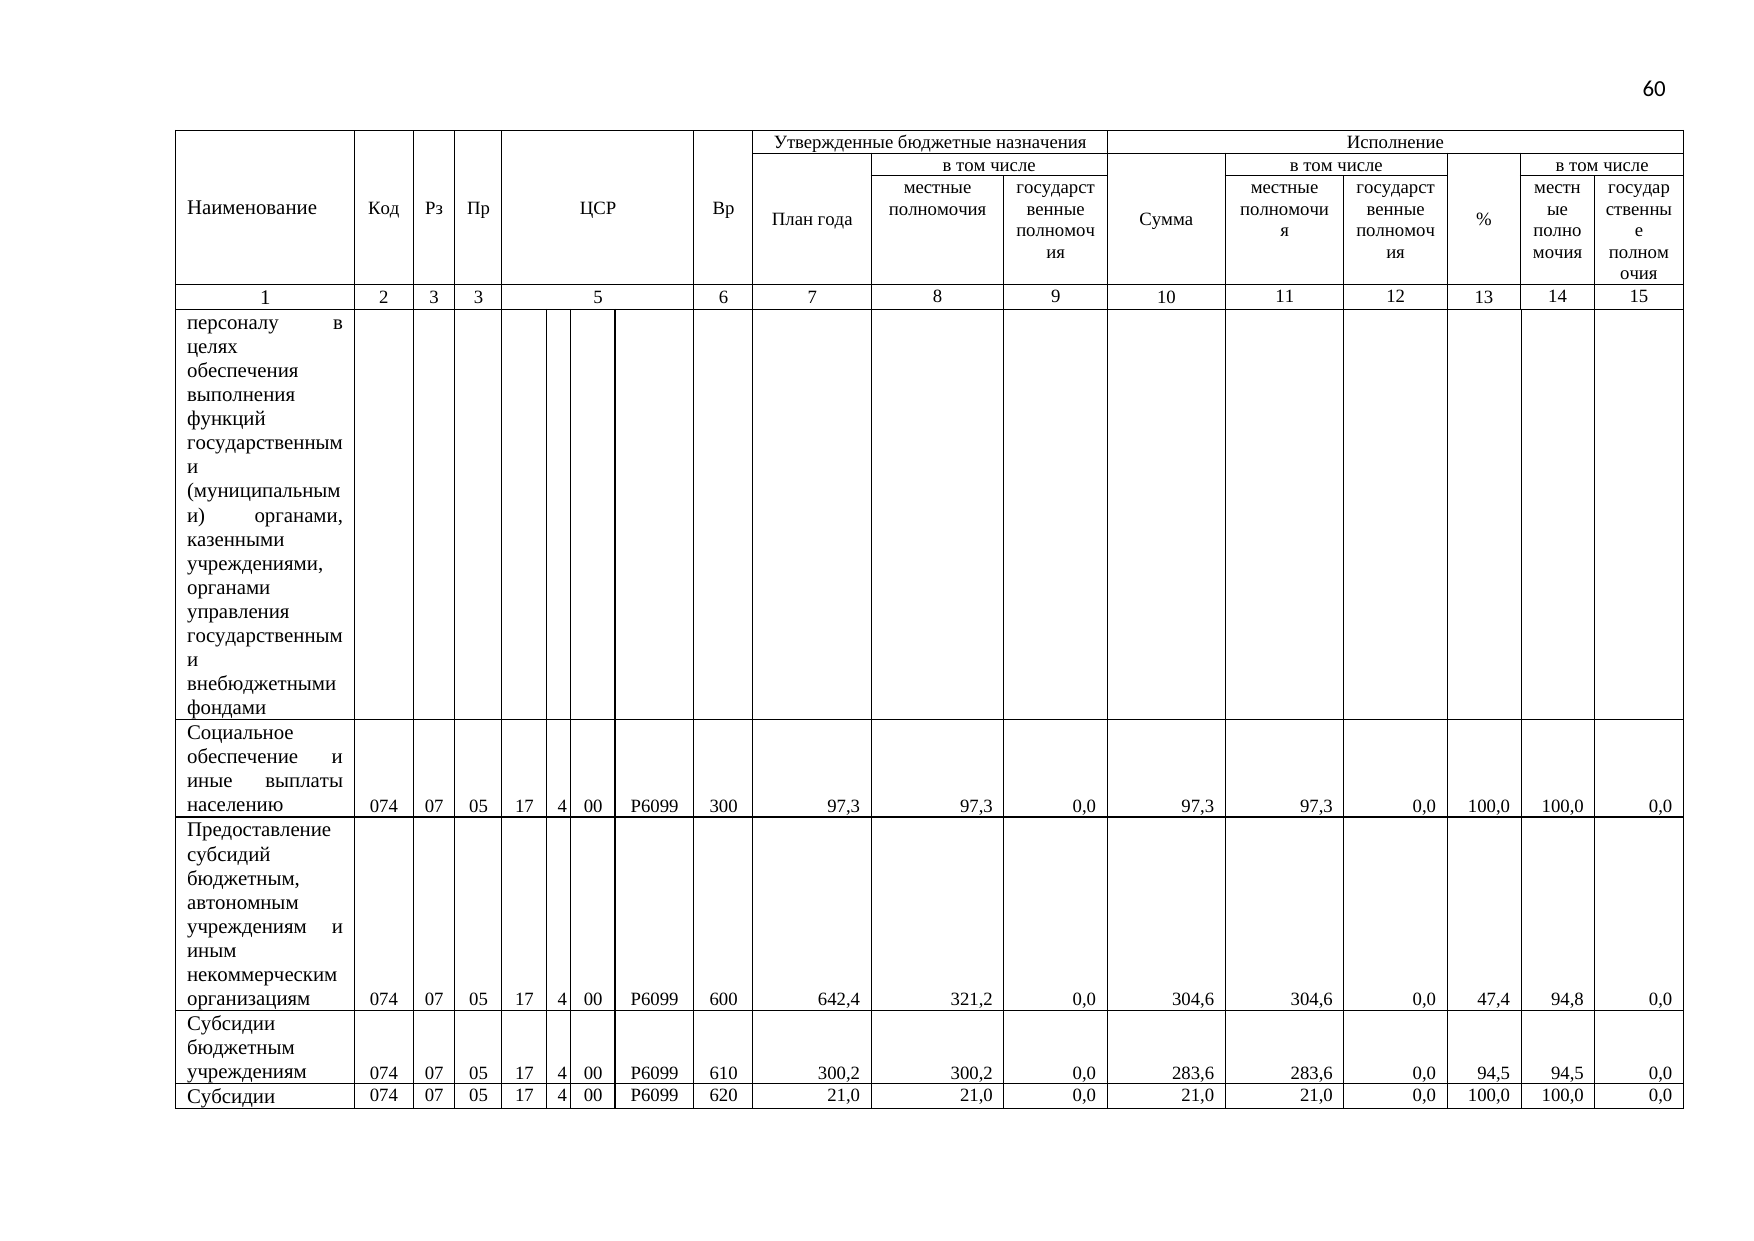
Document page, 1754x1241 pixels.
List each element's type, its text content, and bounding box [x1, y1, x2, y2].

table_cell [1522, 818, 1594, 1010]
table_cell государственные полномочия [1595, 176, 1683, 284]
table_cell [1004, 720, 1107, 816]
table_header Пр [455, 131, 501, 284]
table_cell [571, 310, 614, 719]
table_cell 7 [753, 285, 871, 309]
table_cell 13 [1448, 285, 1520, 309]
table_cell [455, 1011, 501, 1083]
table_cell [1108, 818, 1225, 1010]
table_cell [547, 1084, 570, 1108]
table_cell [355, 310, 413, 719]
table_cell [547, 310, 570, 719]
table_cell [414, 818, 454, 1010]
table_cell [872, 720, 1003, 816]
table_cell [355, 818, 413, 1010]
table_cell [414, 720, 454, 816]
table_cell местные полномочия [1226, 176, 1343, 284]
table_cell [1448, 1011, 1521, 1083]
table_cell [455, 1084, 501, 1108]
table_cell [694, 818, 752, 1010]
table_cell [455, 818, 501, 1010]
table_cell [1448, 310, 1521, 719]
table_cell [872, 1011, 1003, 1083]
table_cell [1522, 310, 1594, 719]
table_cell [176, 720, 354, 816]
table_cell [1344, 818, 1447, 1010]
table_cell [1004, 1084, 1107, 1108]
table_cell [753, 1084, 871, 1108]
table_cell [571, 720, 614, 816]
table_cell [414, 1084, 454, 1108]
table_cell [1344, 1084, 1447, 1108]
table_cell в том числе [872, 154, 1107, 175]
table_cell 1 [176, 285, 354, 309]
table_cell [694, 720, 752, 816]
table_cell местные полномочия [872, 176, 1003, 284]
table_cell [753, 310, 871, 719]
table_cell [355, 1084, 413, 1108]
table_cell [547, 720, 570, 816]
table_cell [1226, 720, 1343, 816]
table_cell местные полномочия [1521, 176, 1594, 284]
table_cell 3 [455, 285, 501, 309]
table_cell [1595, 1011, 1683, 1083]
table_cell 8 [872, 285, 1003, 309]
table_cell Сумма [1108, 154, 1225, 284]
table_cell в том числе [1521, 154, 1683, 175]
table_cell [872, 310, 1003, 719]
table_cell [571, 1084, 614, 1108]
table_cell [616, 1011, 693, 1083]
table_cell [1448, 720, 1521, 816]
table_cell государственные полномочия [1004, 176, 1107, 284]
table_cell 3 [414, 285, 454, 309]
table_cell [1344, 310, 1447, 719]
table_cell в том числе [1226, 154, 1447, 175]
table_header Исполнение [1108, 131, 1683, 152]
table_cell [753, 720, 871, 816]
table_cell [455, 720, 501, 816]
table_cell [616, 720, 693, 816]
table_header Утвержденные бюджетные назначения [753, 131, 1107, 152]
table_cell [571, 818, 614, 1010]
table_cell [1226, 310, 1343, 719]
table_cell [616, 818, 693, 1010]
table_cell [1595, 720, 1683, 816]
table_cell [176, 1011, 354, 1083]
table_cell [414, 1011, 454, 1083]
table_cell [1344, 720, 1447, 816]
table_cell 5 [502, 285, 693, 309]
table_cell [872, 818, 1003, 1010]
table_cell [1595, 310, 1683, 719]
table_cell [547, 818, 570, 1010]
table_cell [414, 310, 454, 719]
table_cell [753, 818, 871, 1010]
table_cell 11 [1226, 285, 1343, 309]
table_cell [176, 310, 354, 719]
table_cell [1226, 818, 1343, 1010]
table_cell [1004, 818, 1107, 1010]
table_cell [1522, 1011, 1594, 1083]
table_cell 6 [694, 285, 752, 309]
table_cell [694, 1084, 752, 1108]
table_cell 2 [355, 285, 413, 309]
table_header Код [355, 131, 413, 284]
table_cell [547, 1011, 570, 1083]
table_cell 9 [1004, 285, 1107, 309]
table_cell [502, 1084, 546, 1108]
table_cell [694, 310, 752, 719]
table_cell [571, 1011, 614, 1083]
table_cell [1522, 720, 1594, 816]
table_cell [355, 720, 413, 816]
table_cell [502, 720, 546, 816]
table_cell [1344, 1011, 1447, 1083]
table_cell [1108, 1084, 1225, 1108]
table_cell государственные полномочия [1344, 176, 1447, 284]
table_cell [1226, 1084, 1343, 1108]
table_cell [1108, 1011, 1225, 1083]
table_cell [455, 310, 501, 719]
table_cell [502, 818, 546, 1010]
table_header Вр [694, 131, 752, 284]
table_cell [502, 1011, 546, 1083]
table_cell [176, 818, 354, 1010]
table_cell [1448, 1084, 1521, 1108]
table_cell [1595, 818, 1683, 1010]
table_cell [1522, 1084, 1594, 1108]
table_cell 14 [1521, 285, 1594, 309]
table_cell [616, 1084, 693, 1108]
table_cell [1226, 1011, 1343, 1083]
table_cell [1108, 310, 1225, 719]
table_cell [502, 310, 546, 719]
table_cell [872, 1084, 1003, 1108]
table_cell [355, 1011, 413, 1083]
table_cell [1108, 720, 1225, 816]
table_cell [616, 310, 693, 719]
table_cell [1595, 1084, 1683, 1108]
table_cell План года [753, 154, 871, 284]
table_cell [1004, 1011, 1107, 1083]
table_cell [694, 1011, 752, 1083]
table_header Рз [414, 131, 454, 284]
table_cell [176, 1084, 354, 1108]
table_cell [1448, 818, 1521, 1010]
table_header Наименование [176, 131, 354, 284]
table_cell 15 [1595, 285, 1683, 309]
table_cell 12 [1344, 285, 1447, 309]
table_header ЦСР [502, 131, 693, 284]
table_cell % [1448, 154, 1520, 284]
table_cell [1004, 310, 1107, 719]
table_cell 10 [1108, 285, 1225, 309]
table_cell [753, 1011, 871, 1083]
